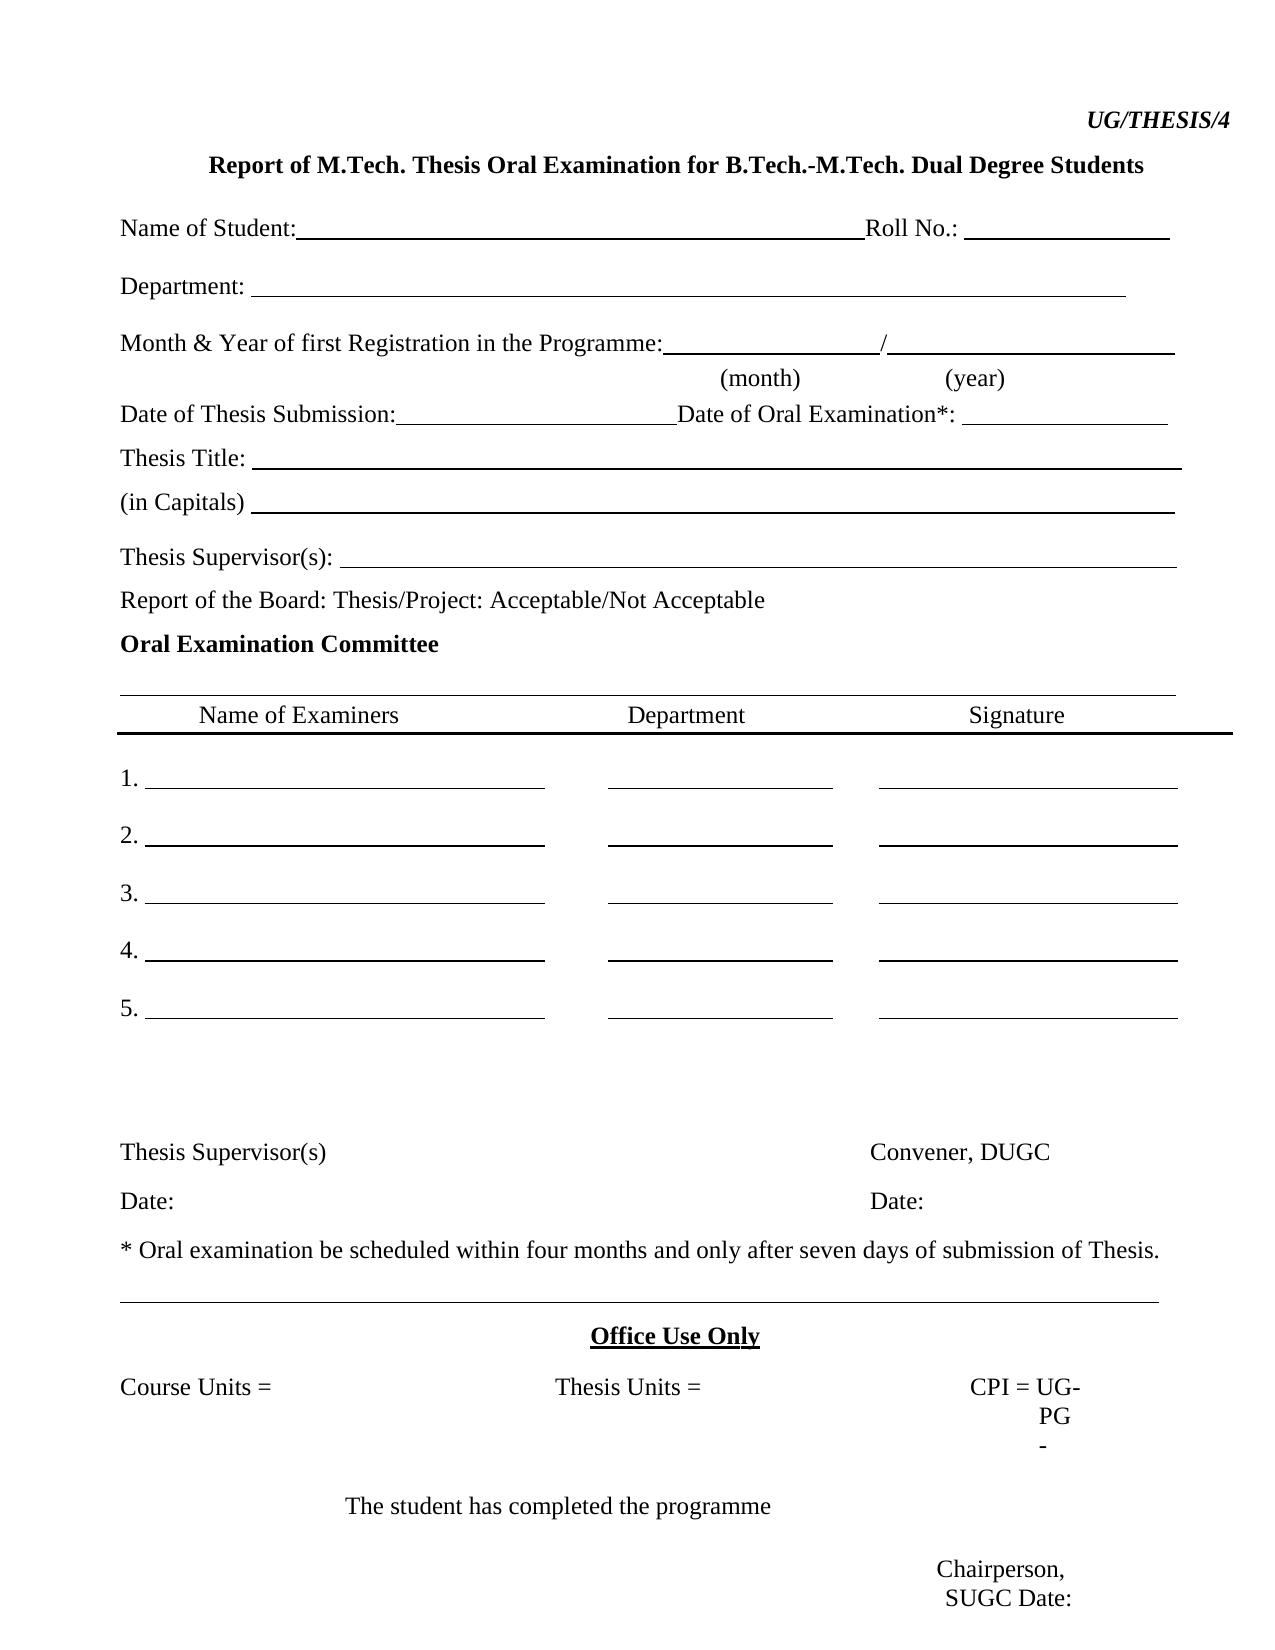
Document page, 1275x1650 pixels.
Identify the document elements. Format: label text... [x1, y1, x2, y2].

text Course Units = Thesis Units = CPI = UG- PG - [120, 1372, 1085, 1459]
text * Oral examination be scheduled within four months and only after seven days of submission of Thesis. [120, 1235, 1242, 1264]
subtitle Report of M.Tech. Thesis Oral Examination for B.Tech.-M.Tech. Dual Degree Students [208, 150, 1242, 179]
text Name of Student: Roll No.: [120, 213, 1242, 242]
text Thesis Supervisor(s) Convener, DUGC [120, 1137, 1242, 1165]
subtitle Oral Examination Committee [120, 629, 1242, 658]
text (month) (year) [720, 363, 1242, 392]
text Date: Date: [120, 1186, 1242, 1214]
text Department: [120, 271, 1242, 299]
text Thesis Supervisor(s): Report of the Board: Thesis/Project: Acceptable/Not Acceptable [120, 542, 1177, 613]
text The student has completed the programme [345, 1491, 1242, 1520]
text Chairperson, SUGC Date: [936, 1554, 1138, 1612]
text Name of Examiners Department Signature [199, 700, 1242, 729]
text UG/THESIS/4 [108, 105, 1230, 133]
text Date of Thesis Submission: Date of Oral Examination*: Thesis Title: (in Capitals) [120, 399, 1177, 516]
subtitle Office Use Only [108, 1321, 1242, 1350]
text Month & Year of first Registration in the Programme: / [120, 328, 1242, 357]
